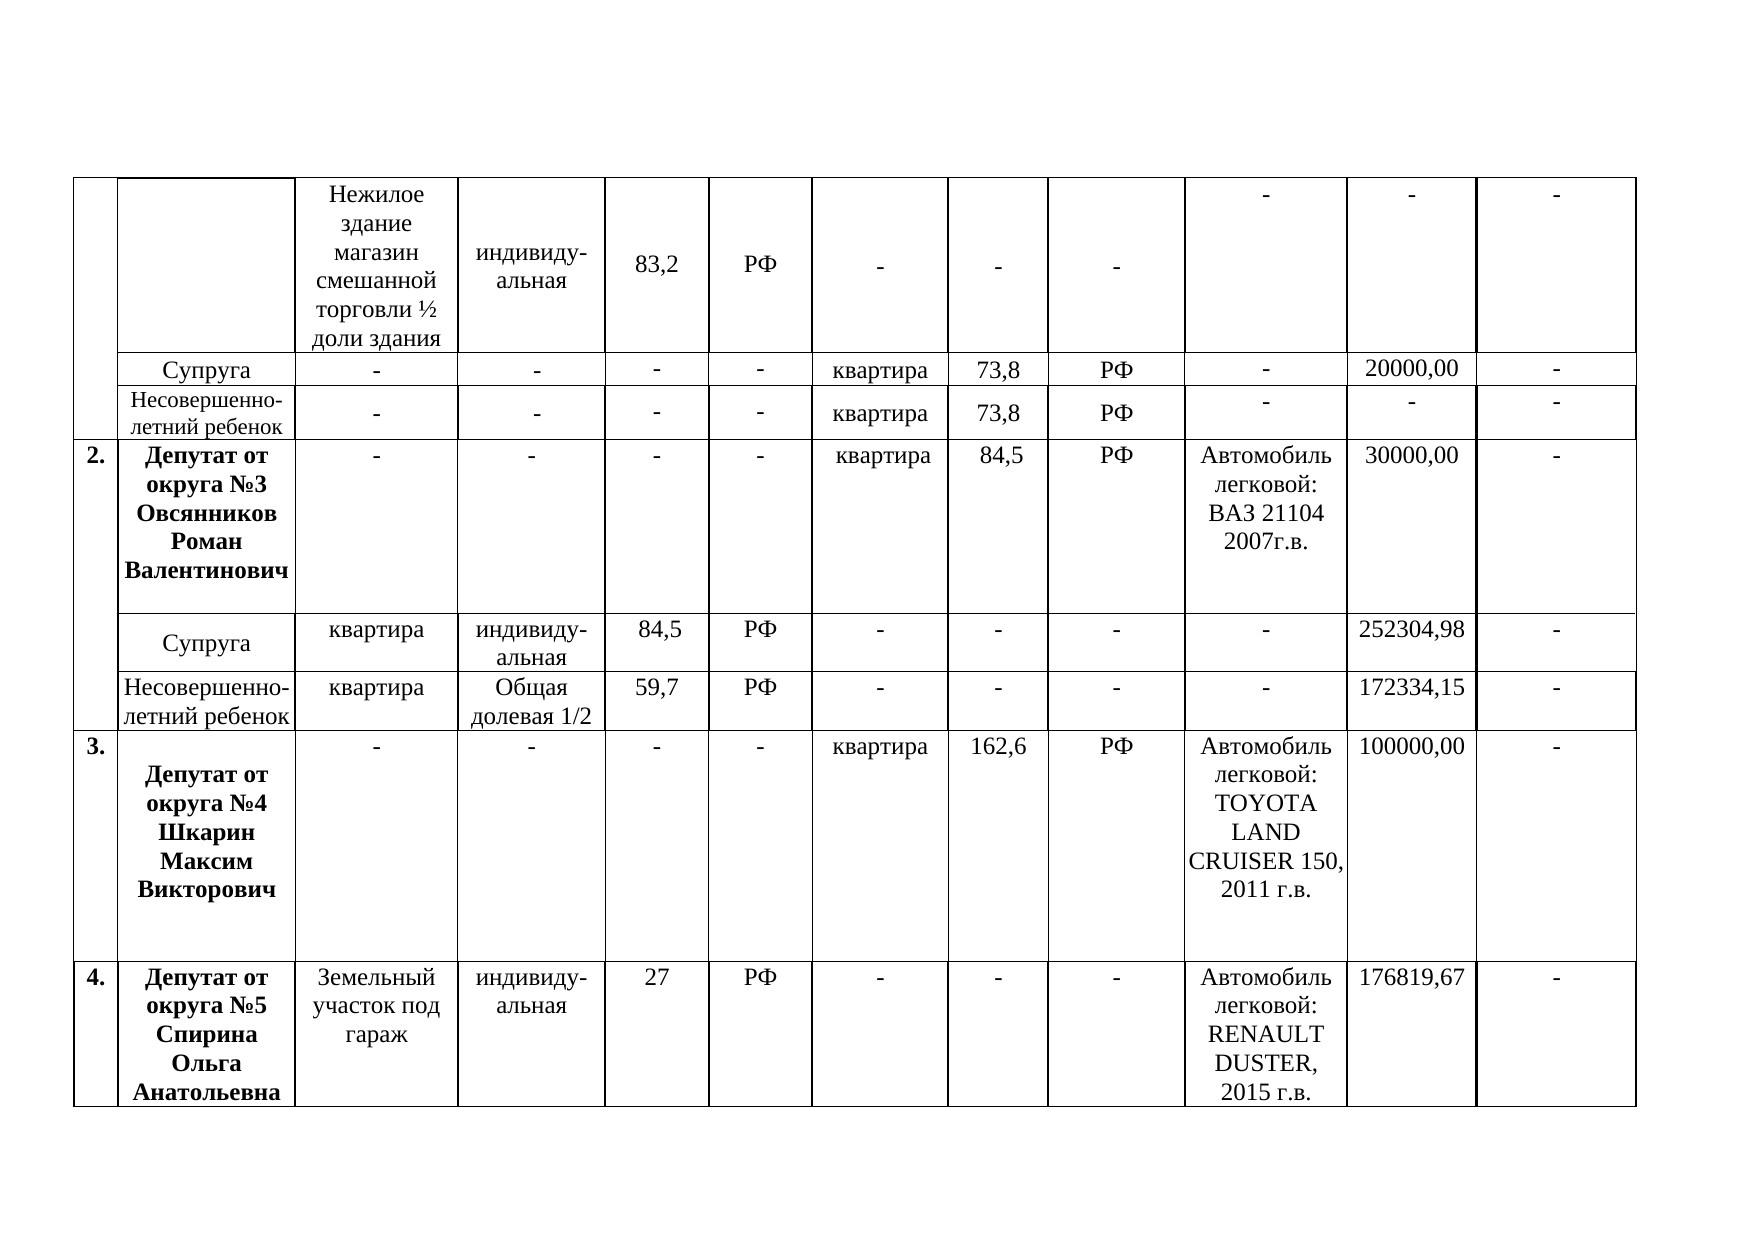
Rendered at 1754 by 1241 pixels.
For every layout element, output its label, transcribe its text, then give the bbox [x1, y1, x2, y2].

table_cell - [458, 353, 605, 385]
table_cell - [1348, 178, 1475, 352]
table_cell РФ [710, 962, 811, 1106]
table_cell квартира [813, 731, 948, 961]
table_cell Супруга [119, 614, 294, 671]
table_cell индивиду-альная [459, 178, 604, 352]
table_cell 73,8 [949, 353, 1048, 385]
table_cell - [1049, 962, 1184, 1106]
table_cell - [1348, 386, 1475, 439]
table_cell 83,2 [606, 178, 708, 352]
table_cell - [458, 440, 604, 613]
table_cell 3. [74, 731, 117, 961]
table_cell - [949, 672, 1047, 730]
table_cell - [813, 672, 947, 730]
table_cell Автомобиль легковой: ВАЗ 21104 2007г.в. [1186, 440, 1346, 613]
table_cell РФ [1049, 440, 1184, 613]
table_cell Нежилое здание магазин смешанной торговли ½ доли здания [296, 178, 457, 352]
table_cell - [606, 440, 708, 613]
table_cell 162,6 [949, 731, 1048, 961]
table_cell - [1478, 962, 1635, 1106]
table_cell - [709, 731, 812, 961]
table_cell 84,5 [949, 440, 1047, 613]
table_cell Несовершенно-летний ребенок [119, 672, 294, 730]
table_cell РФ [710, 178, 811, 352]
table_cell - [709, 353, 812, 385]
table_cell - [296, 440, 457, 613]
table_cell - [1478, 386, 1635, 439]
table_cell - [1186, 614, 1346, 671]
table_cell - [1049, 672, 1184, 730]
table_cell - [296, 386, 457, 439]
table_cell квартира [296, 672, 457, 730]
table_cell 252304,98 [1348, 614, 1475, 671]
table_cell 100000,00 [1348, 731, 1476, 961]
table_cell 27 [606, 962, 708, 1106]
table_cell Депутат от округа №4 Шкарин Максим Викторович [118, 731, 295, 961]
table_cell - [813, 614, 947, 671]
table_cell РФ [710, 614, 811, 671]
table_cell - [296, 731, 457, 961]
table_cell квартира [813, 386, 947, 439]
table_cell Автомобиль легковой: RENAULT DUSTER, 2015 г.в. [1186, 962, 1346, 1106]
table_cell - [1477, 731, 1636, 961]
table_cell - [606, 731, 708, 961]
table_cell Автомобиль легковой: TOYOTA LAND CRUISER 150, 2011 г.в. [1185, 731, 1347, 961]
table_cell - [813, 962, 947, 1106]
table_cell - [949, 614, 1047, 671]
table_cell - [1477, 353, 1636, 385]
table_cell - [710, 440, 811, 613]
table_cell - [1478, 672, 1635, 730]
table_cell 20000,00 [1348, 353, 1476, 385]
table_cell Земельный участок под гараж [296, 962, 457, 1106]
table_cell 4. [75, 962, 117, 1106]
table_cell РФ [1049, 386, 1184, 439]
table_cell - [1049, 614, 1184, 671]
table_cell 172334,15 [1348, 672, 1475, 730]
table_cell - [949, 962, 1047, 1106]
table_cell 30000,00 [1348, 440, 1475, 613]
table_cell - [606, 353, 708, 385]
table_cell - [1478, 440, 1636, 613]
table_cell Несовершенно- летний ребенок [118, 386, 294, 439]
table_cell - [459, 386, 604, 439]
table_cell Супруга [118, 353, 295, 385]
table_cell - [458, 731, 605, 961]
table_cell - [1185, 353, 1347, 385]
table_cell 84,5 [606, 614, 708, 671]
table_cell - [1186, 178, 1346, 352]
table_cell - [1186, 386, 1346, 439]
table_cell индивиду-альная [459, 962, 604, 1106]
table_cell Общая долевая 1/2 [459, 672, 604, 730]
table_cell РФ [1049, 353, 1184, 385]
table_cell РФ [1049, 731, 1184, 961]
table_cell - [1049, 178, 1184, 352]
table_cell 2. [74, 440, 117, 730]
table_cell - [296, 353, 457, 385]
table_cell квартира [813, 440, 947, 613]
table_cell - [710, 386, 811, 439]
table_cell 176819,67 [1348, 962, 1475, 1106]
table_cell - [949, 178, 1047, 352]
table_cell - [1478, 613, 1636, 671]
table_cell - [1186, 672, 1346, 730]
table_cell - [813, 178, 947, 352]
table_cell 73,8 [949, 386, 1047, 439]
table_cell квартира [296, 614, 457, 671]
table_cell - [606, 386, 708, 439]
table_cell индивиду-альная [459, 614, 604, 671]
table_cell квартира [813, 353, 948, 385]
table_cell - [1478, 178, 1635, 352]
table_cell Депутат от округа №3 Овсянников Роман Валентинович [119, 440, 295, 613]
table_cell 59,7 [606, 672, 708, 730]
table_cell РФ [710, 672, 811, 730]
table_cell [119, 962, 294, 1106]
